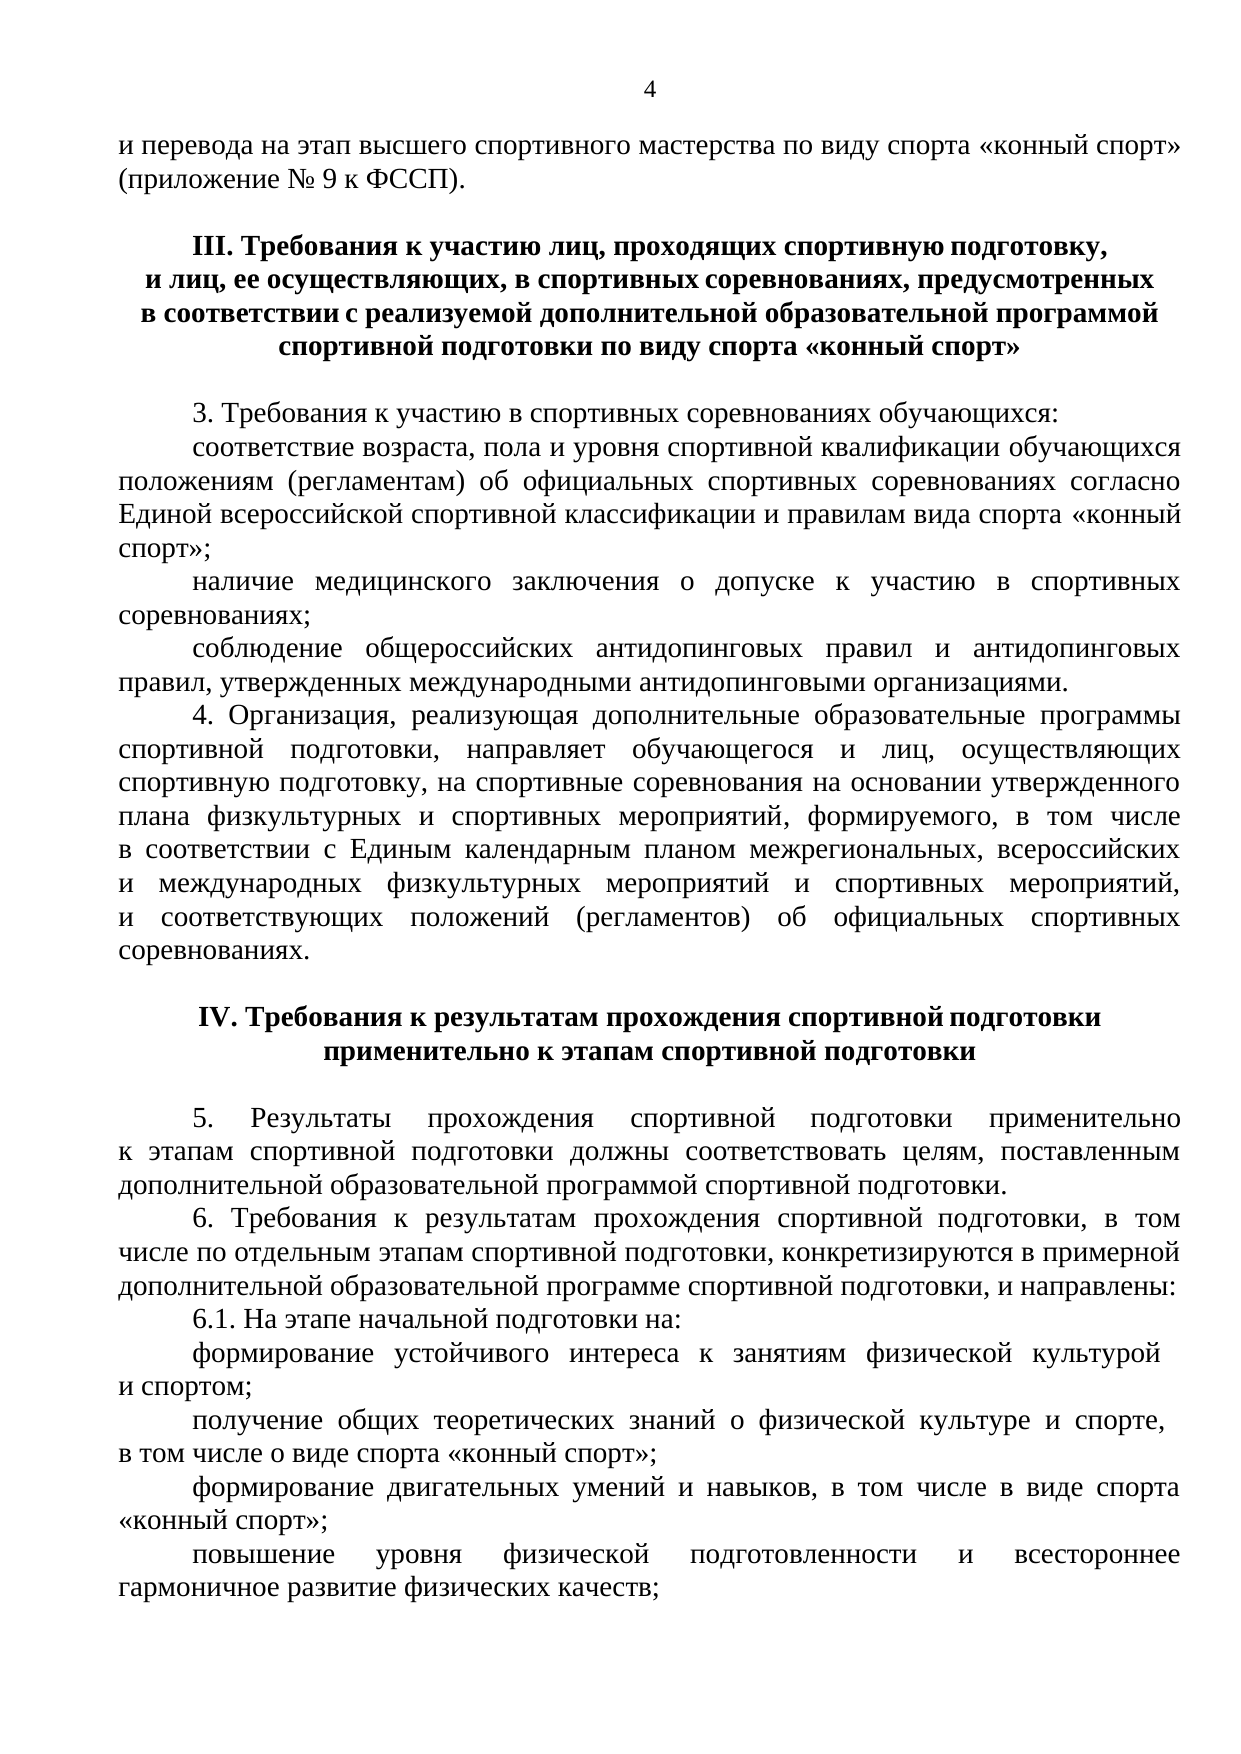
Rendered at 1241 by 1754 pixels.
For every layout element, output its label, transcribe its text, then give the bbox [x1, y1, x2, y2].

text повышение уровня физической подготовленности и всестороннее гармоничное развитие физических качеств; [118, 1536, 1181, 1603]
text формирование двигательных умений и навыков, в том числе в виде спорта «конный спорт»; [118, 1469, 1181, 1536]
text 3. Требования к участию в спортивных соревнованиях обучающихся: [118, 396, 1181, 429]
text соблюдение общероссийских антидопинговых правил и антидопинговых правил, утвержденных международными антидопинговыми организациями. [118, 630, 1181, 697]
list IV. Требования к результатам прохождения спортивной подготовки применительно к этапам спортивной подготовки [118, 999, 1181, 1066]
text 6.1. На этапе начальной подготовки на: [192, 1301, 1181, 1335]
text формирование устойчивого интереса к занятиям физической культурой и спортом; [118, 1335, 1181, 1402]
text 4. Организация, реализующая дополнительные образовательные программы спортивной подготовки, направляет обучающегося и лиц, осуществляющих спортивную подготовку, на спортивные соревнования на основании утвержденного плана физкультурных и спортивных мероприятий, формируемого, в том числе в соответствии с Единым календарным планом межрегиональных, всероссийских и международных физкультурных мероприятий и спортивных мероприятий, и соответствующих положений (регламентов) об официальных спортивных соревнованиях. [118, 697, 1181, 966]
list 5. Результаты прохождения спортивной подготовки применительно к этапам спортивной подготовки должны соответствовать целям, поставленным дополнительной образовательной программой спортивной подготовки. [118, 1100, 1181, 1201]
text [118, 127, 1181, 194]
text 6. Требования к результатам прохождения спортивной подготовки, в том числе по отдельным этапам спортивной подготовки, конкретизируются в примерной дополнительной образовательной программе спортивной подготовки, и направлены: [118, 1201, 1181, 1301]
text III. Требования к участию лиц, проходящих спортивную подготовку, и лиц, ее осуществляющих, в спортивных соревнованиях, предусмотренных в соответствии с реализуемой дополнительной образовательной программой спортивной подготовки по виду спорта «конный спорт» [118, 228, 1181, 362]
text наличие медицинского заключения о допуске к участию в спортивных соревнованиях; [118, 563, 1181, 630]
text соответствие возраста, пола и уровня спортивной квалификации обучающихся положениям (регламентам) об официальных спортивных соревнованиях согласно Единой всероссийской спортивной классификации и правилам вида спорта «конный спорт»; [118, 429, 1181, 563]
text получение общих теоретических знаний о физической культуре и спорте, в том числе о виде спорта «конный спорт»; [118, 1402, 1181, 1469]
